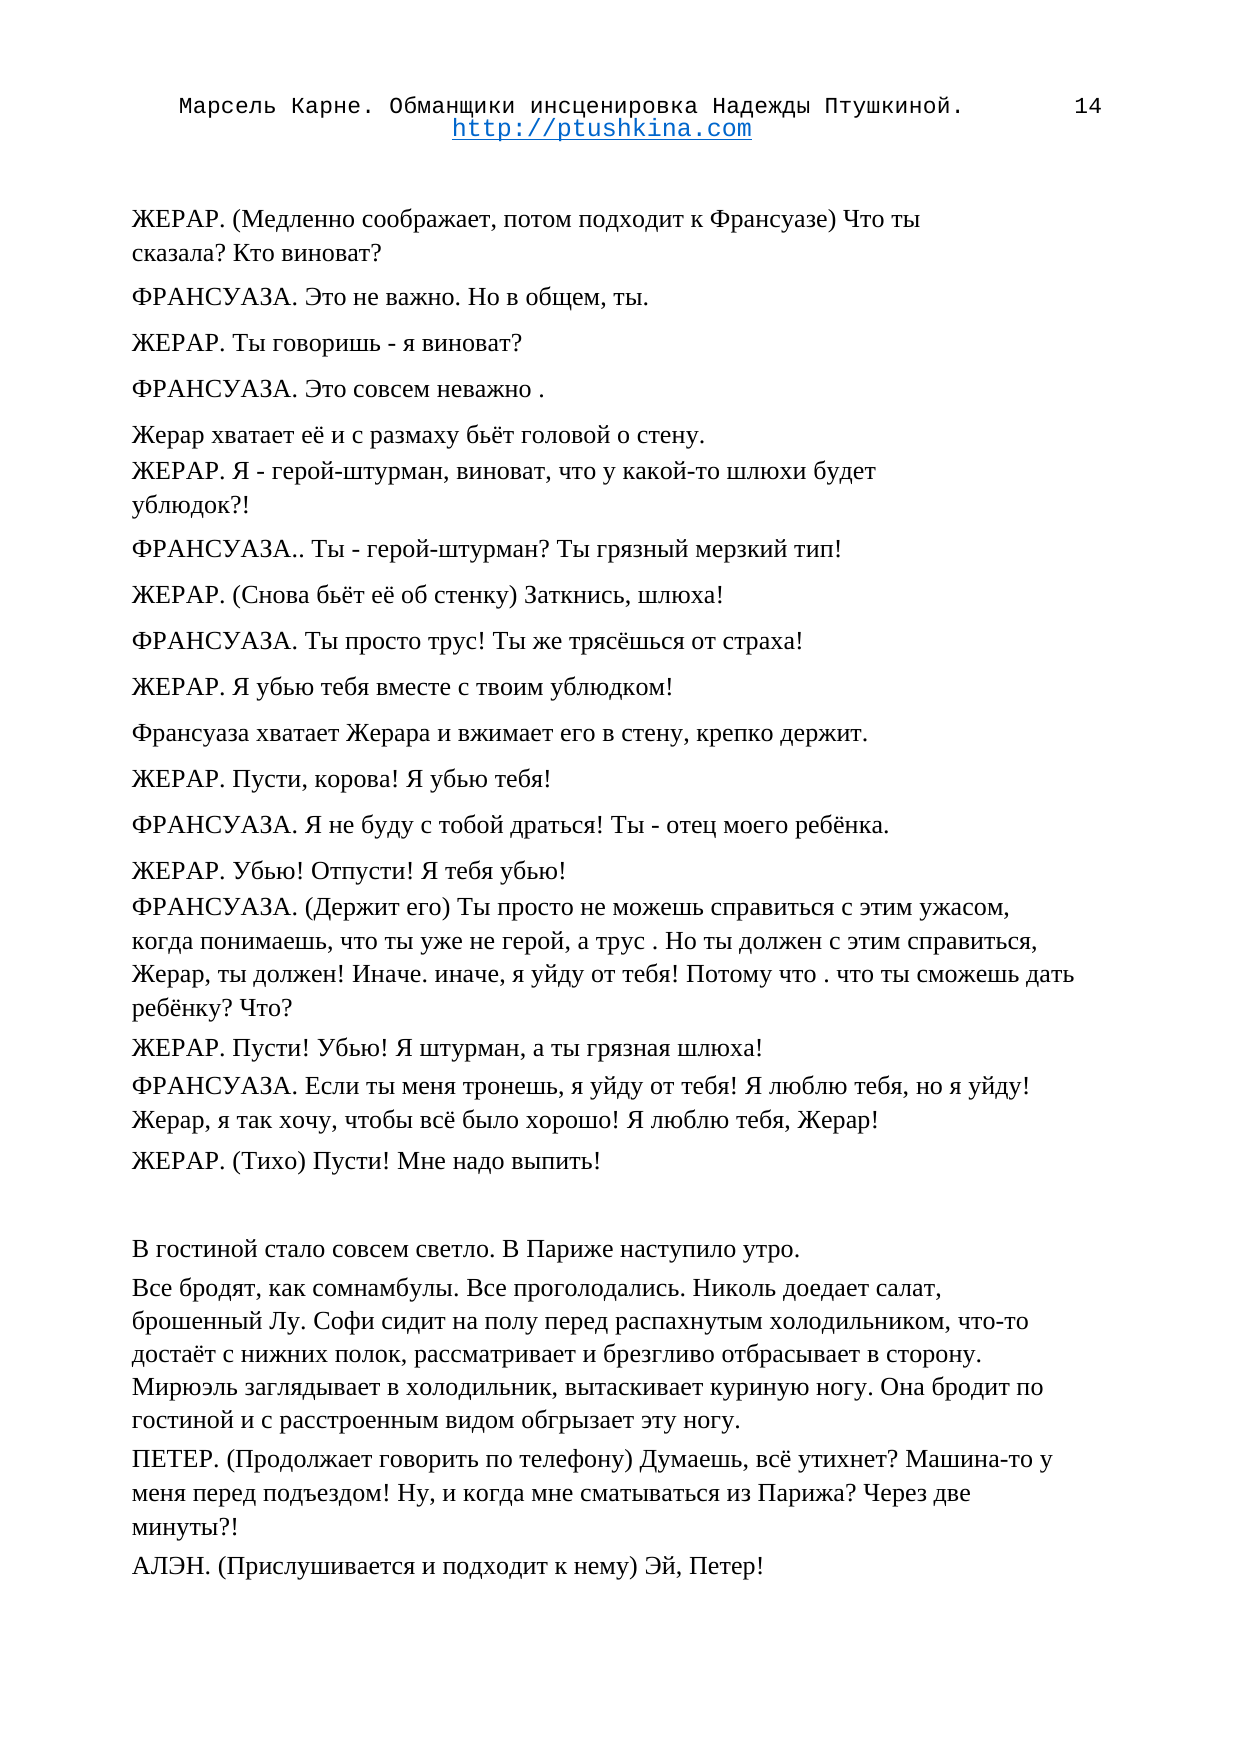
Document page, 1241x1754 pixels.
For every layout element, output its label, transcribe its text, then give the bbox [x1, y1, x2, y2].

text ЖЕРАР. (Тихо) Пусти! Мне надо выпить! [132, 1148, 1112, 1174]
text ФРАНСУАЗА. Ты просто трус! Ты же трясёшься от страха! [132, 613, 1112, 659]
text ПЕТЕР. (Продолжает говорить по телефону) Думаешь, всё утихнет? Машина-то у меня перед подъездом! Ну, и когда мне сматываться из Парижа? Через две минуты?! [132, 1441, 1076, 1542]
text ФРАНСУАЗА. Это совсем неважно . [132, 361, 1112, 407]
text ФРАНСУАЗА.. Ты - герой-штурман? Ты грязный мерзкий тип! [132, 521, 1112, 567]
text АЛЭН. (Прислушивается и подходит к нему) Эй, Петер! [132, 1554, 1112, 1580]
text ЖЕРАР. Ты говоришь - я виноват? [132, 314, 1112, 361]
text http://ptushkina.com [452, 118, 1106, 141]
text Марсель Карне. Обманщики инсценировка Надежды Птушкиной. 14 [179, 95, 1106, 118]
text Жерар хватает её и с размаху бьёт головой о стену. [132, 407, 1112, 453]
text ЖЕРАР. Пусти! Убью! Я штурман, а ты грязная шлюха! [132, 1035, 1112, 1061]
text ЖЕРАР. (Медленно соображает, потом подходит к Франсуазе) Что ты сказала? Кто виноват? [132, 201, 1001, 268]
text ФРАНСУАЗА. Я не буду с тобой драться! Ты - отец моего ребёнка. [132, 797, 1112, 843]
text ФРАНСУАЗА. Если ты меня тронешь, я уйду от тебя! Я люблю тебя, но я уйду! Жерар, я так хочу, чтобы всё было хорошо! Я люблю тебя, Жерар! [132, 1068, 1076, 1136]
text ЖЕРАР. (Снова бьёт её об стенку) Заткнись, шлюха! [132, 567, 1112, 613]
text Все бродят, как сомнамбулы. Все проголодались. Николь доедает салат, брошенный Лу. Софи сидит на полу перед распахнутым холодильником, что-то достаёт с нижних полок, рассматривает и брезгливо отбрасывает в сторону. Мирюэль заглядывает в холодильник, вытаскивает куриную ногу. Она бродит по гостиной и с расстроенным видом обгрызает эту ногу. [132, 1270, 1076, 1435]
text ЖЕРАР. Я убью тебя вместе с твоим ублюдком! [132, 659, 1112, 705]
text Франсуаза хватает Жерара и вжимает его в стену, крепко держит. [132, 705, 1112, 751]
text ЖЕРАР. Пусти, корова! Я убью тебя! [132, 751, 1112, 797]
text ФРАНСУАЗА. (Держит его) Ты просто не можешь справиться с этим ужасом, когда понимаешь, что ты уже не герой, а трус . Но ты должен с этим справиться, Жерар, ты должен! Иначе. иначе, я уйду от тебя! Потому что . что ты сможешь дать ребёнку? Что? [132, 889, 1076, 1023]
text ФРАНСУАЗА. Это не важно. Но в общем, ты. [132, 268, 1112, 314]
text ЖЕРАР. Я - герой-штурман, виноват, что у какой-то шлюхи будет ублюдок?! [132, 453, 1001, 521]
text ЖЕРАР. Убью! Отпусти! Я тебя убью! [132, 843, 1112, 889]
text В гостиной стало совсем светло. В Париже наступило утро. [132, 1237, 1112, 1263]
